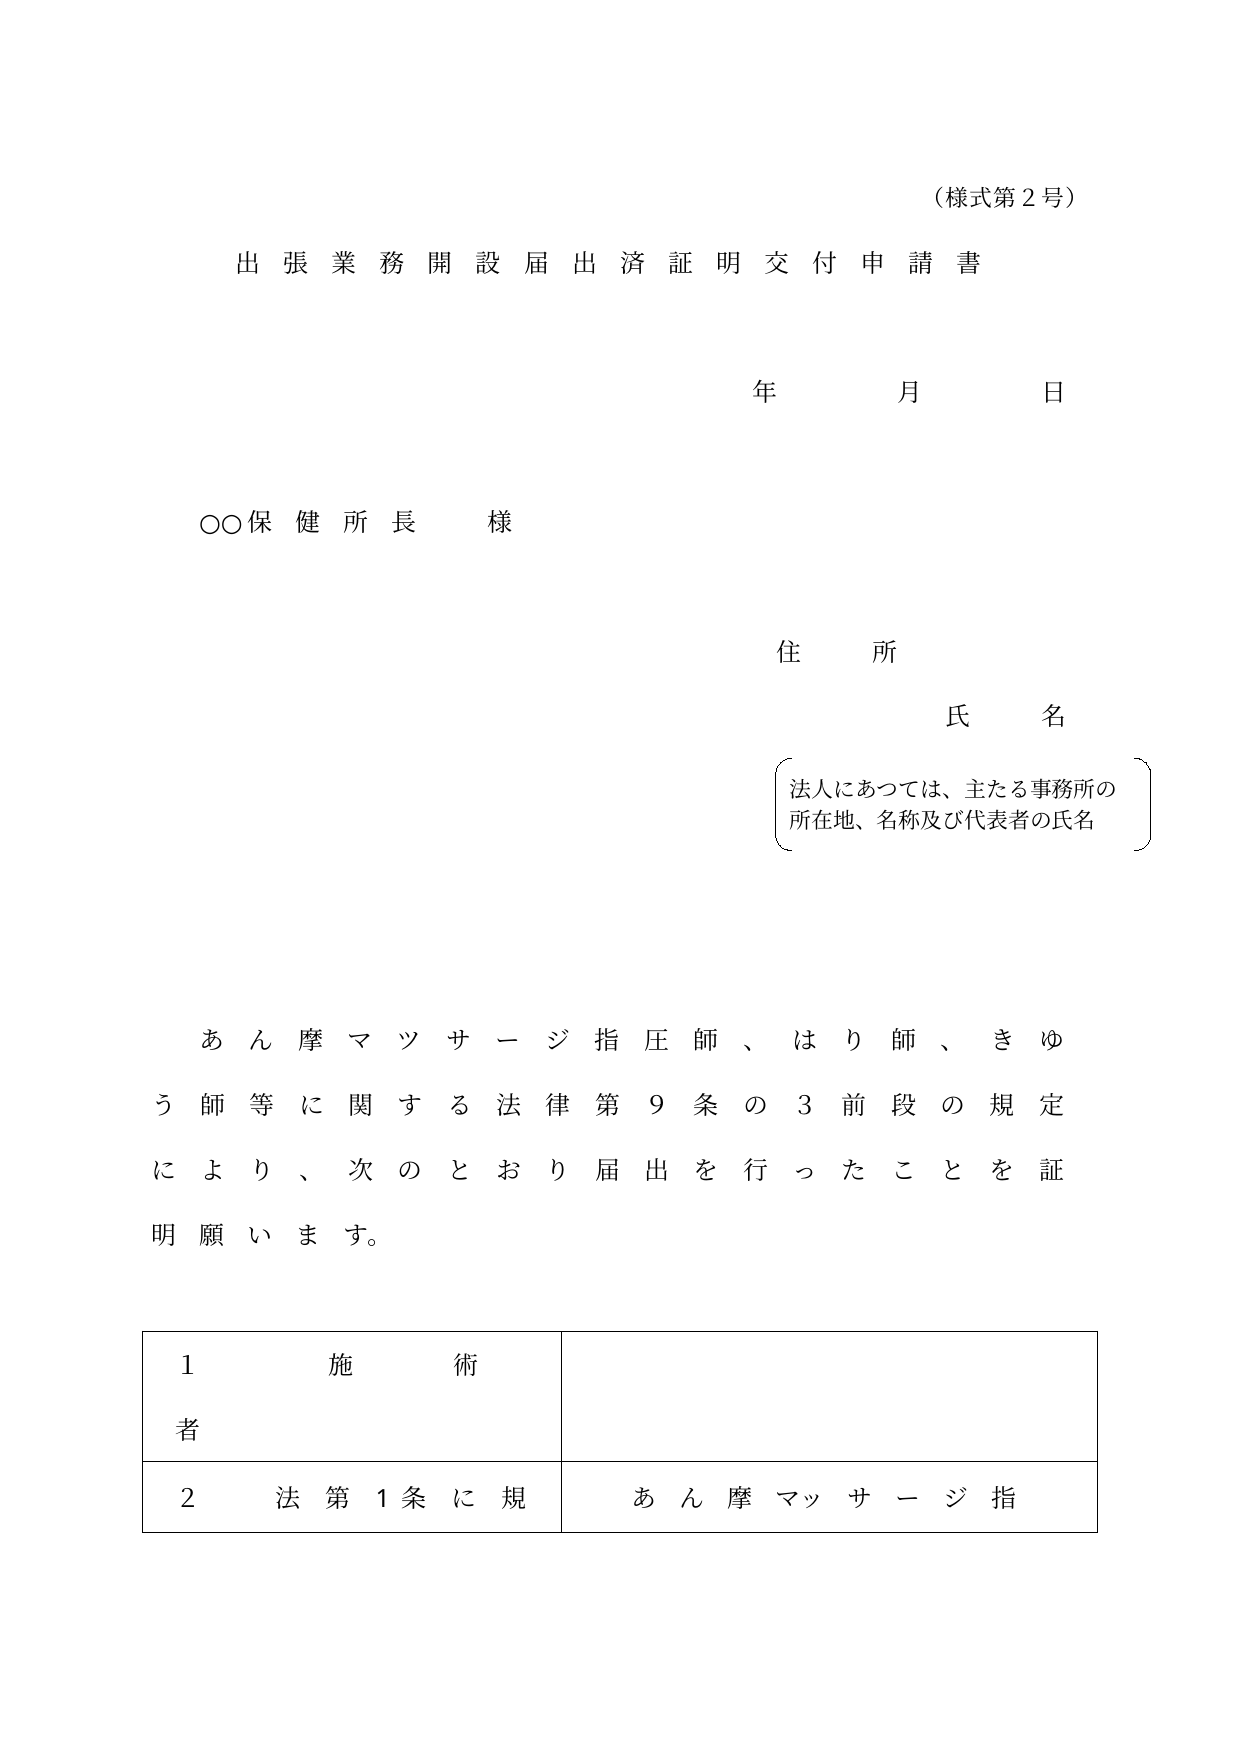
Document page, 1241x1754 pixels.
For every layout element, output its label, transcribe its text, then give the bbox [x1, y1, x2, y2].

text 年 月 日 [151, 359, 1089, 423]
text ○○保健所長 様 [151, 488, 1089, 553]
text 氏 名 [151, 683, 1089, 747]
table_header [562, 1332, 1097, 1461]
text （様式第２号） [151, 164, 1089, 229]
table_header １ 施術者 [143, 1332, 561, 1461]
table_cell ２ 法第1条に規定する業務の種類 [143, 1462, 561, 1532]
text 出張業務開設届出済証明交付申請書 [151, 229, 1089, 294]
text 住 所 [151, 618, 1089, 683]
table_cell あん摩マッサージ指圧・はり・きゅう [562, 1462, 1097, 1532]
text あん摩マツサージ指圧師、はり師、きゆう師等に関する法律第９条の３前段の規定により、次のとおり届出を行ったことを証明願います。 [151, 1007, 1089, 1266]
